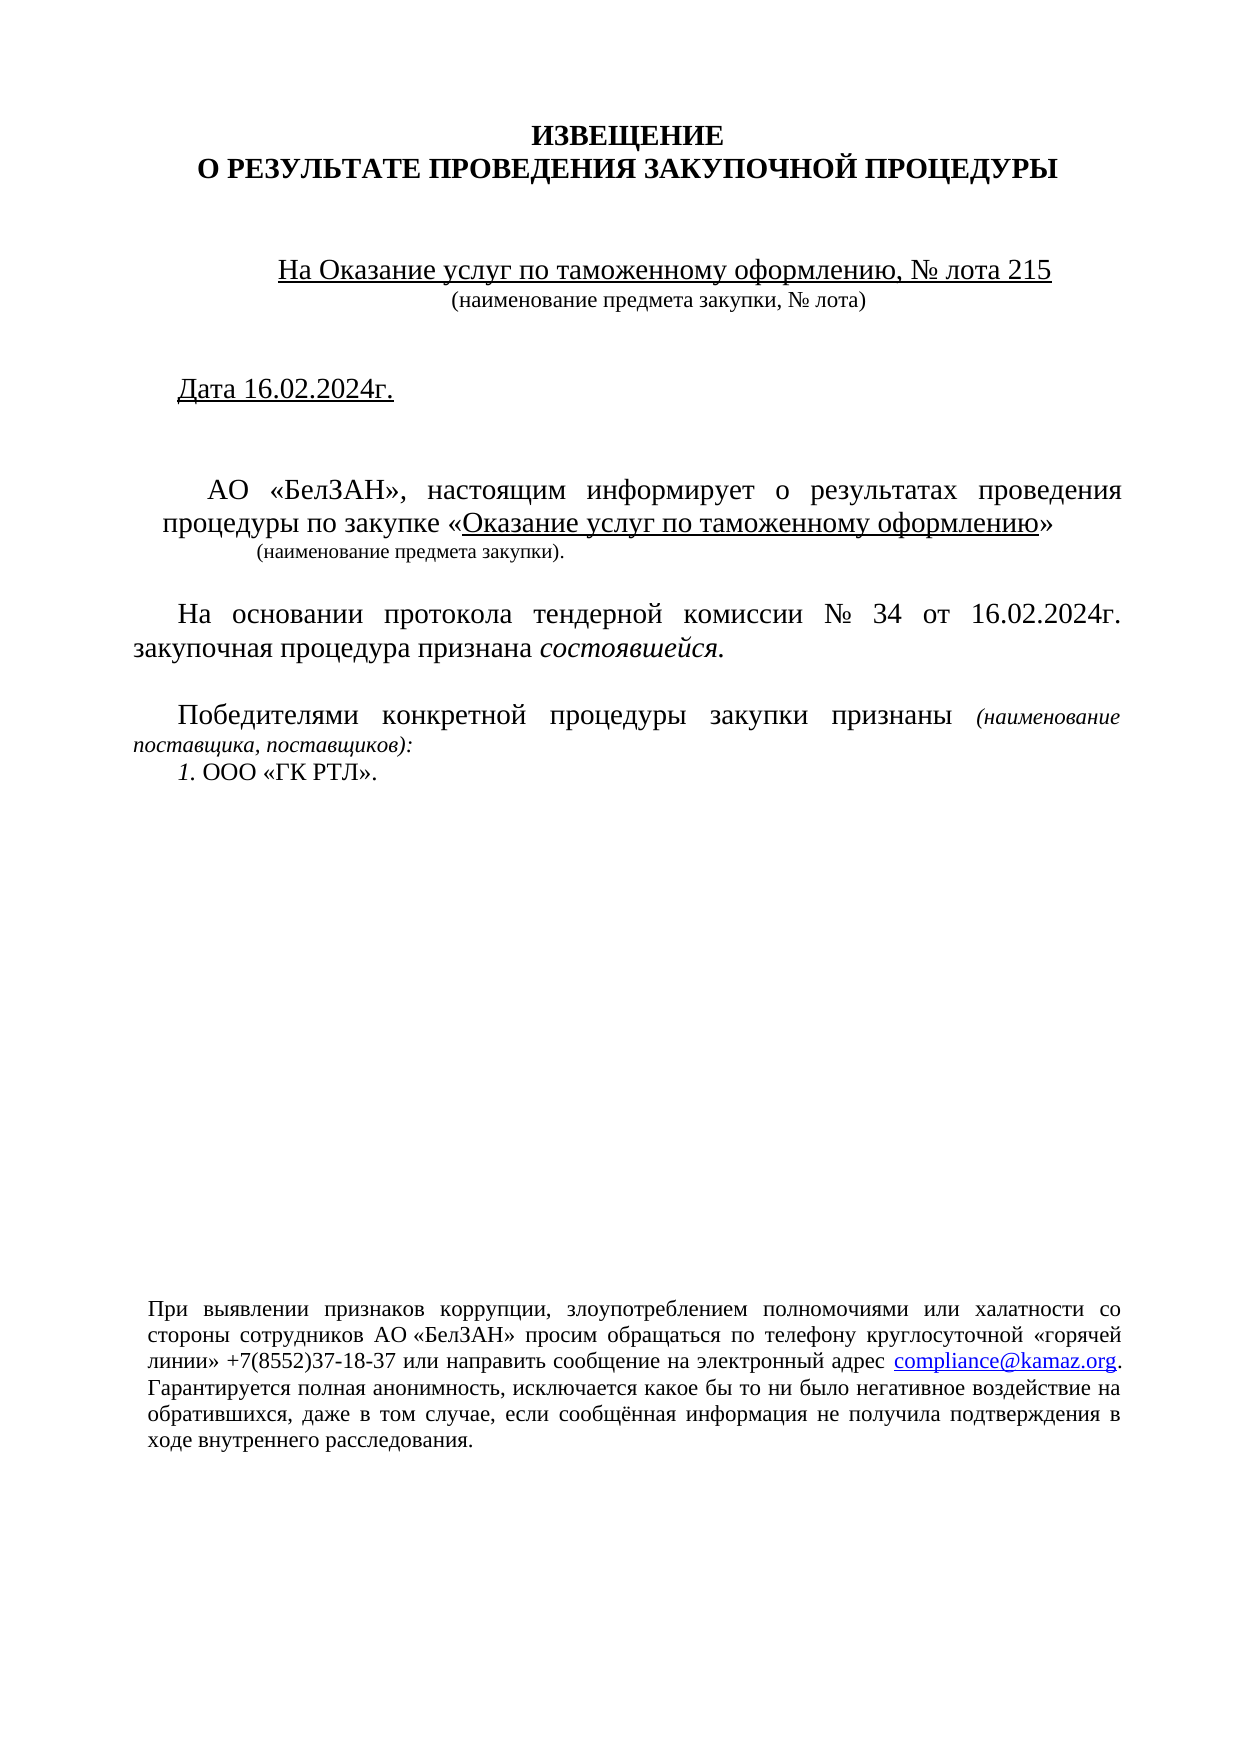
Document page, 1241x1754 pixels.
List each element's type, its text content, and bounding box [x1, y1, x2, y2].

text На основании протокола тендерной комиссии № 34 от 16.02.2024г. закупочная процедура признана состоявшейся. [133, 597, 1122, 664]
text АО «БелЗАН», настоящим информирует о результатах проведения процедуры по закупке «Оказание услуг по таможенному оформлению» [162, 472, 1122, 539]
text ИЗВЕЩЕНИЕ [133, 118, 1122, 152]
text При выявлении признаков коррупции, злоупотреблением полномочиями или халатности со стороны сотрудников АО «БелЗАН» просим обращаться по телефону круглосуточной «горячей линии» +7(8552)37-18-37 или направить сообщение на электронный адрес compliance@kamaz.org. Гарантируется полная анонимность, исключается какое бы то ни было негативное воздействие на обратившихся, даже в том случае, если сообщённая информация не получила подтверждения в ходе внутреннего расследования. [147, 1294, 1122, 1453]
list О РЕЗУЛЬТАТЕ ПРОВЕДЕНИЯ ЗАКУПОЧНОЙ ПРОЦЕДУРЫ [133, 152, 1122, 185]
list (наименование предмета закупки, № лота) [133, 286, 1122, 312]
text На Оказание услуг по таможенному оформлению, № лота 215 [162, 252, 1122, 286]
text 1. ООО «ГК РТЛ». [133, 757, 1122, 786]
text Дата 16.02.2024г. [133, 371, 1122, 405]
text Победителями конкретной процедуры закупки признаны (наименование поставщика, поставщиков): [133, 697, 1122, 757]
list (наименование предмета закупки). [177, 539, 1122, 563]
